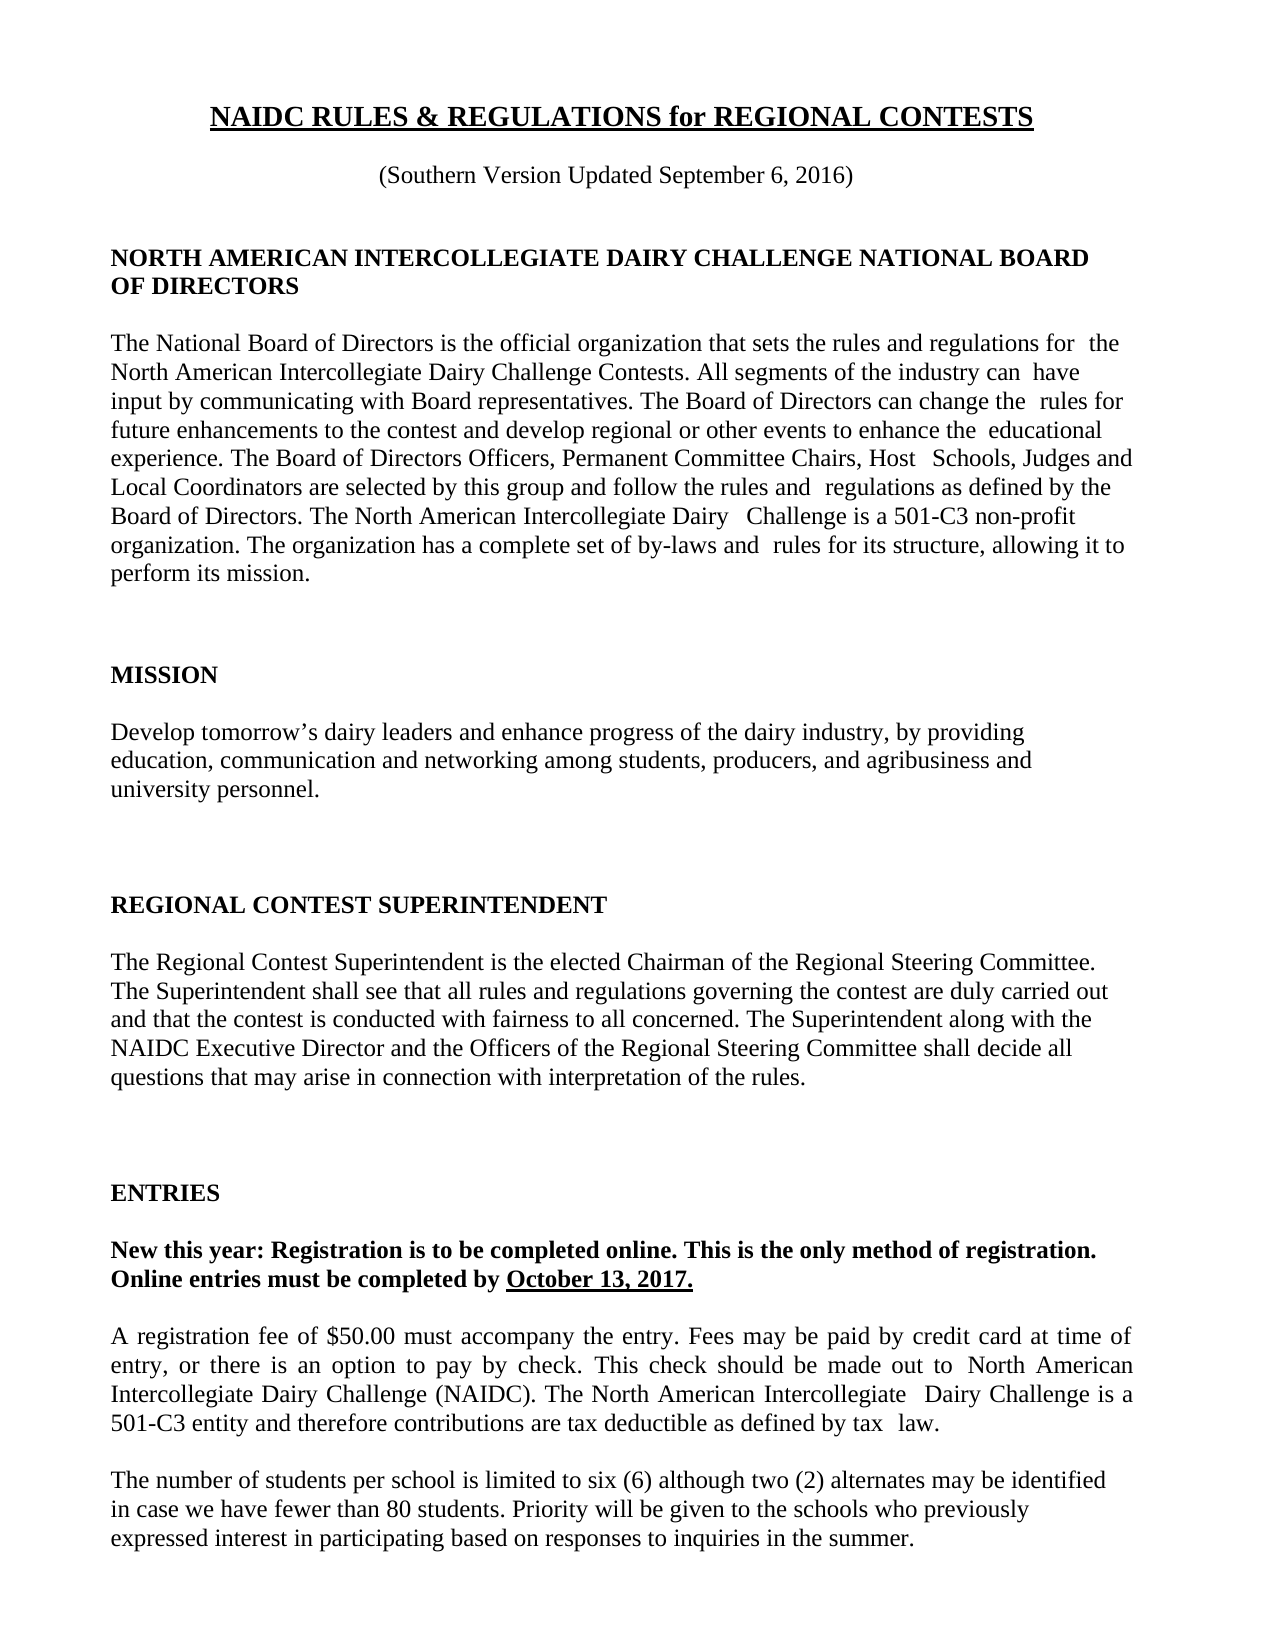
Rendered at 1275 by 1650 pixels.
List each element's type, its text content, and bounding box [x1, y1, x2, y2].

text The National Board of Directors is the official organization that sets the rules and regulations for the North American Intercollegiate Dairy Challenge Contests. All segments of the industry can have input by communicating with Board representatives. The Board of Directors can change the rules for future enhancements to the contest and develop regional or other events to enhance the educational experience. The Board of Directors Officers, Permanent Committee Chairs, Host Schools, Judges and Local Coordinators are selected by this group and follow the rules and regulations as defined by the Board of Directors. The North American Intercollegiate Dairy Challenge is a 501-C3 non-profit organization. The organization has a complete set of by-laws and rules for its structure, allowing it to perform its mission. [110, 328, 1133, 587]
text A registration fee of $50.00 must accompany the entry. Fees may be paid by credit card at time of entry, or there is an option to pay by check. This check should be made out to North American Intercollegiate Dairy Challenge (NAIDC). The North American Intercollegiate Dairy Challenge is a 501-C3 entity and therefore contributions are tax deductible as defined by tax law. [110, 1321, 1133, 1436]
subtitle NAIDC RULES & REGULATIONS for REGIONAL CONTESTS [209, 99, 1133, 132]
text New this year: Registration is to be completed online. This is the only method of registration. Online entries must be completed by October 13, 2017. [110, 1235, 1133, 1293]
text (Southern Version Updated September 6, 2016) [378, 161, 1133, 189]
text Develop tomorrow’s dairy leaders and enhance progress of the dairy industry, by providing education, communication and networking among students, producers, and agribusiness and university personnel. [110, 717, 1133, 803]
subtitle NORTH AMERICAN INTERCOLLEGIATE DAIRY CHALLENGE NATIONAL BOARD OF DIRECTORS [110, 243, 1133, 300]
text The Regional Contest Superintendent is the elected Chairman of the Regional Steering Committee. The Superintendent shall see that all rules and regulations governing the contest are duly carried out and that the contest is conducted with fairness to all concerned. The Superintendent along with the NAIDC Executive Director and the Officers of the Regional Steering Committee shall decide all questions that may arise in connection with interpretation of the rules. [110, 947, 1133, 1091]
subtitle REGIONAL CONTEST SUPERINTENDENT [110, 890, 1133, 919]
subtitle ENTRIES [110, 1178, 1133, 1207]
subtitle MISSION [110, 660, 1133, 688]
text The number of students per school is limited to six (6) although two (2) alternates may be identified in case we have fewer than 80 students. Priority will be given to the schools who previously expressed interest in participating based on responses to inquiries in the summer. [110, 1465, 1133, 1551]
